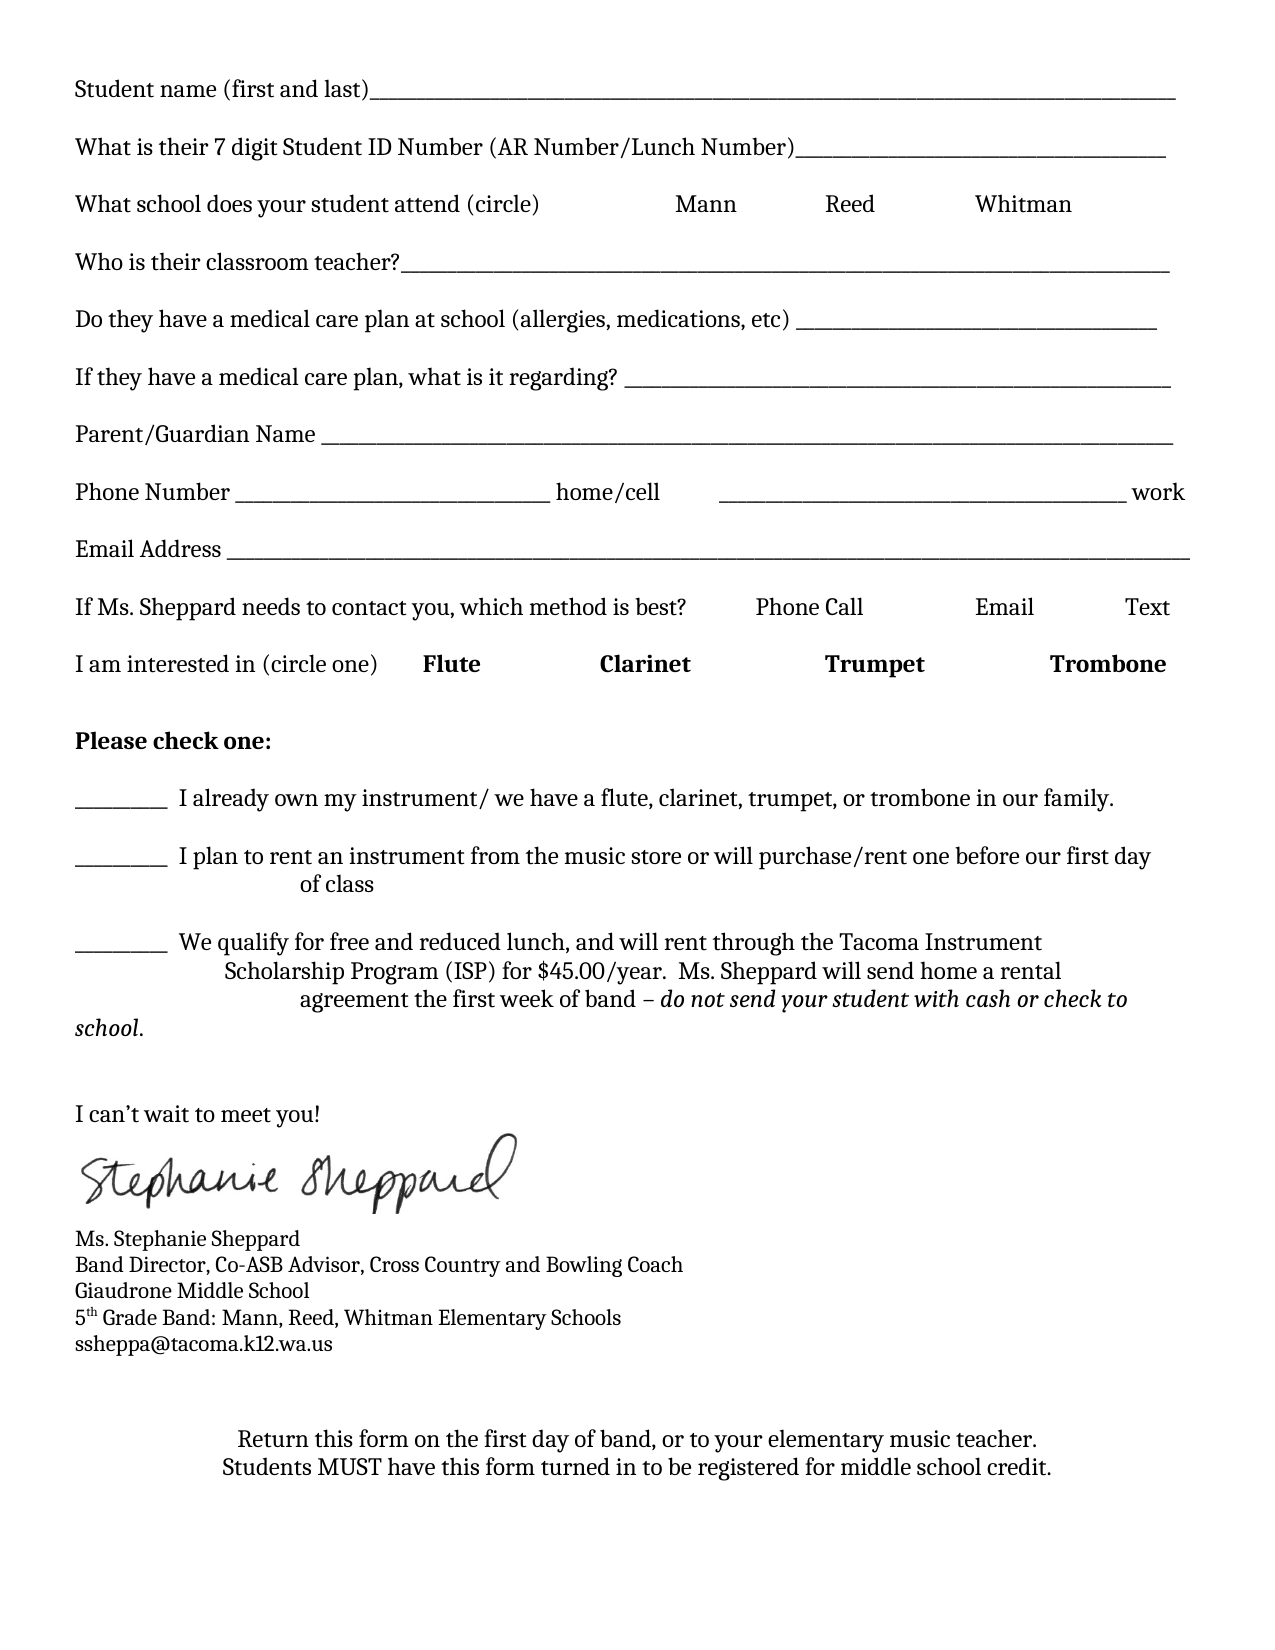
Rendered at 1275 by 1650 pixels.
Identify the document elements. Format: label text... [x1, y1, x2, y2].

text Band Director, Co-ASB Advisor, Cross Country and Bowling Coach Giaudrone Middle School [75, 1252, 1200, 1305]
text __________ I plan to rent an instrument from the music store or will purchase/rent one before our first day of class [75, 842, 1200, 899]
text 5th Grade Band: Mann, Reed, Whitman Elementary Schools [75, 1305, 1200, 1331]
text I am interested in (circle one) Flute Clarinet Trumpet Trombone [75, 650, 1200, 679]
text ssheppa@tacoma.k12.wa.us [75, 1331, 1200, 1386]
text Please check one: [75, 727, 1200, 755]
text __________ We qualify for free and reduced lunch, and will rent through the Tacoma Instrument Scholarship Program (ISP) for $45.00/year. Ms. Sheppard will send home a rental agreement the first week of band – do not send your student with cash or check to school. [75, 928, 1200, 1043]
picture [75, 1129, 519, 1214]
text Student name (first and last)_______________________________________________________________________________________ [75, 75, 1200, 104]
text Ms. Stephanie Sheppard [75, 1226, 1200, 1252]
text Phone Number __________________________________ home/cell ____________________________________________ work [75, 477, 1200, 506]
text What school does your student attend (circle) Mann Reed Whitman [75, 190, 1200, 219]
text If they have a medical care plan, what is it regarding? ___________________________________________________________ [75, 362, 1200, 391]
text Students MUST have this form turned in to be registered for middle school credit. [75, 1453, 1200, 1482]
text What is their 7 digit Student ID Number (AR Number/Lunch Number)________________________________________ [75, 132, 1200, 161]
text Do they have a medical care plan at school (allergies, medications, etc) _______________________________________ [75, 305, 1200, 334]
text Parent/Guardian Name ____________________________________________________________________________________________ [75, 420, 1200, 449]
text Email Address ________________________________________________________________________________________________________ [75, 535, 1200, 564]
text Return this form on the first day of band, or to your elementary music teacher. [75, 1424, 1200, 1453]
text Who is their classroom teacher?___________________________________________________________________________________ [75, 247, 1200, 276]
text I can’t wait to meet you! [75, 1100, 1200, 1129]
text If Ms. Sheppard needs to contact you, which method is best? Phone Call Email Text [75, 592, 1200, 621]
text __________ I already own my instrument/ we have a flute, clarinet, trumpet, or trombone in our family. [75, 784, 1200, 813]
